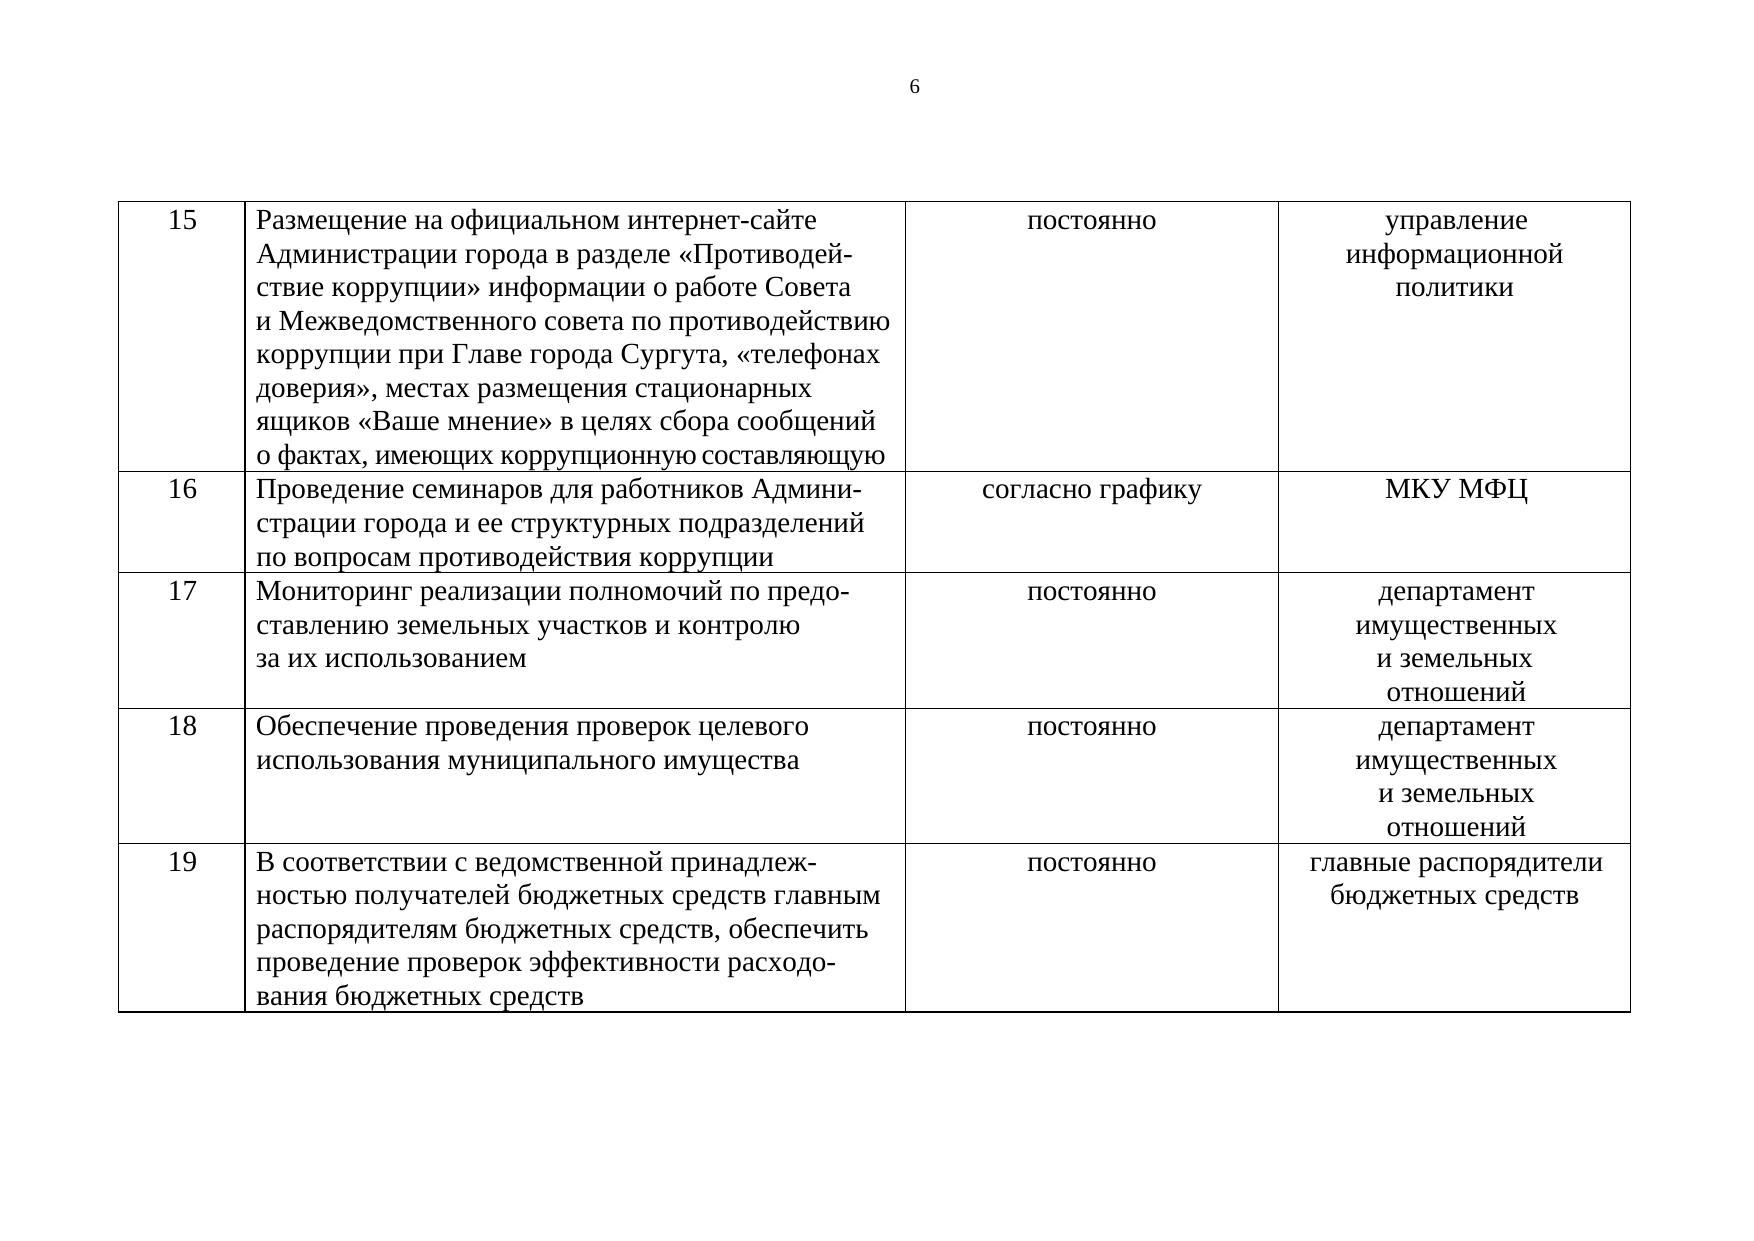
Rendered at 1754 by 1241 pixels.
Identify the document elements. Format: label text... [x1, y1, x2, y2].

table_cell постоянно [906, 573, 1278, 707]
table_cell постоянно [906, 844, 1278, 1011]
table_cell 17 [119, 573, 244, 707]
table_cell согласно графику [906, 472, 1278, 572]
table_cell Проведение семинаров для работников Админи-страции города и ее структурных подразделений по вопросам противодействия коррупции [246, 472, 905, 572]
table_cell департамент имущественных и земельных отношений [1279, 709, 1630, 843]
table_cell 18 [119, 709, 244, 843]
table_cell департамент имущественных и земельных отношений [1279, 573, 1630, 707]
table_cell Обеспечение проведения проверок целевого использования муниципального имущества [246, 709, 905, 843]
table_header 15 [119, 202, 244, 471]
table_cell главные распорядители бюджетных средств [1279, 844, 1630, 1011]
table_cell Мониторинг реализации полномочий по предо-ставлению земельных участков и контролю за их использованием [246, 573, 905, 707]
table_cell В соответствии с ведомственной принадлеж-ностью получателей бюджетных средств главным распорядителям бюджетных средств, обеспечить проведение проверок эффективности расходо-вания бюджетных средств [246, 844, 905, 1011]
table_header постоянно [906, 202, 1278, 471]
table_cell 16 [119, 472, 244, 572]
table_cell 19 [119, 844, 244, 1011]
table_header управление информационной политики [1279, 202, 1630, 471]
table_cell постоянно [906, 709, 1278, 843]
table_cell МКУ МФЦ [1279, 472, 1630, 572]
table_header Размещение на официальном интернет-сайте Администрации города в разделе «Противодей-ствие коррупции» информации о работе Совета и Межведомственного совета по противодействию коррупции при Главе города Сургута, «телефонах доверия», местах размещения стационарных ящиков «Ваше мнение» в целях сбора сообщений о фактах, имеющих коррупционную составляющую [246, 202, 905, 471]
